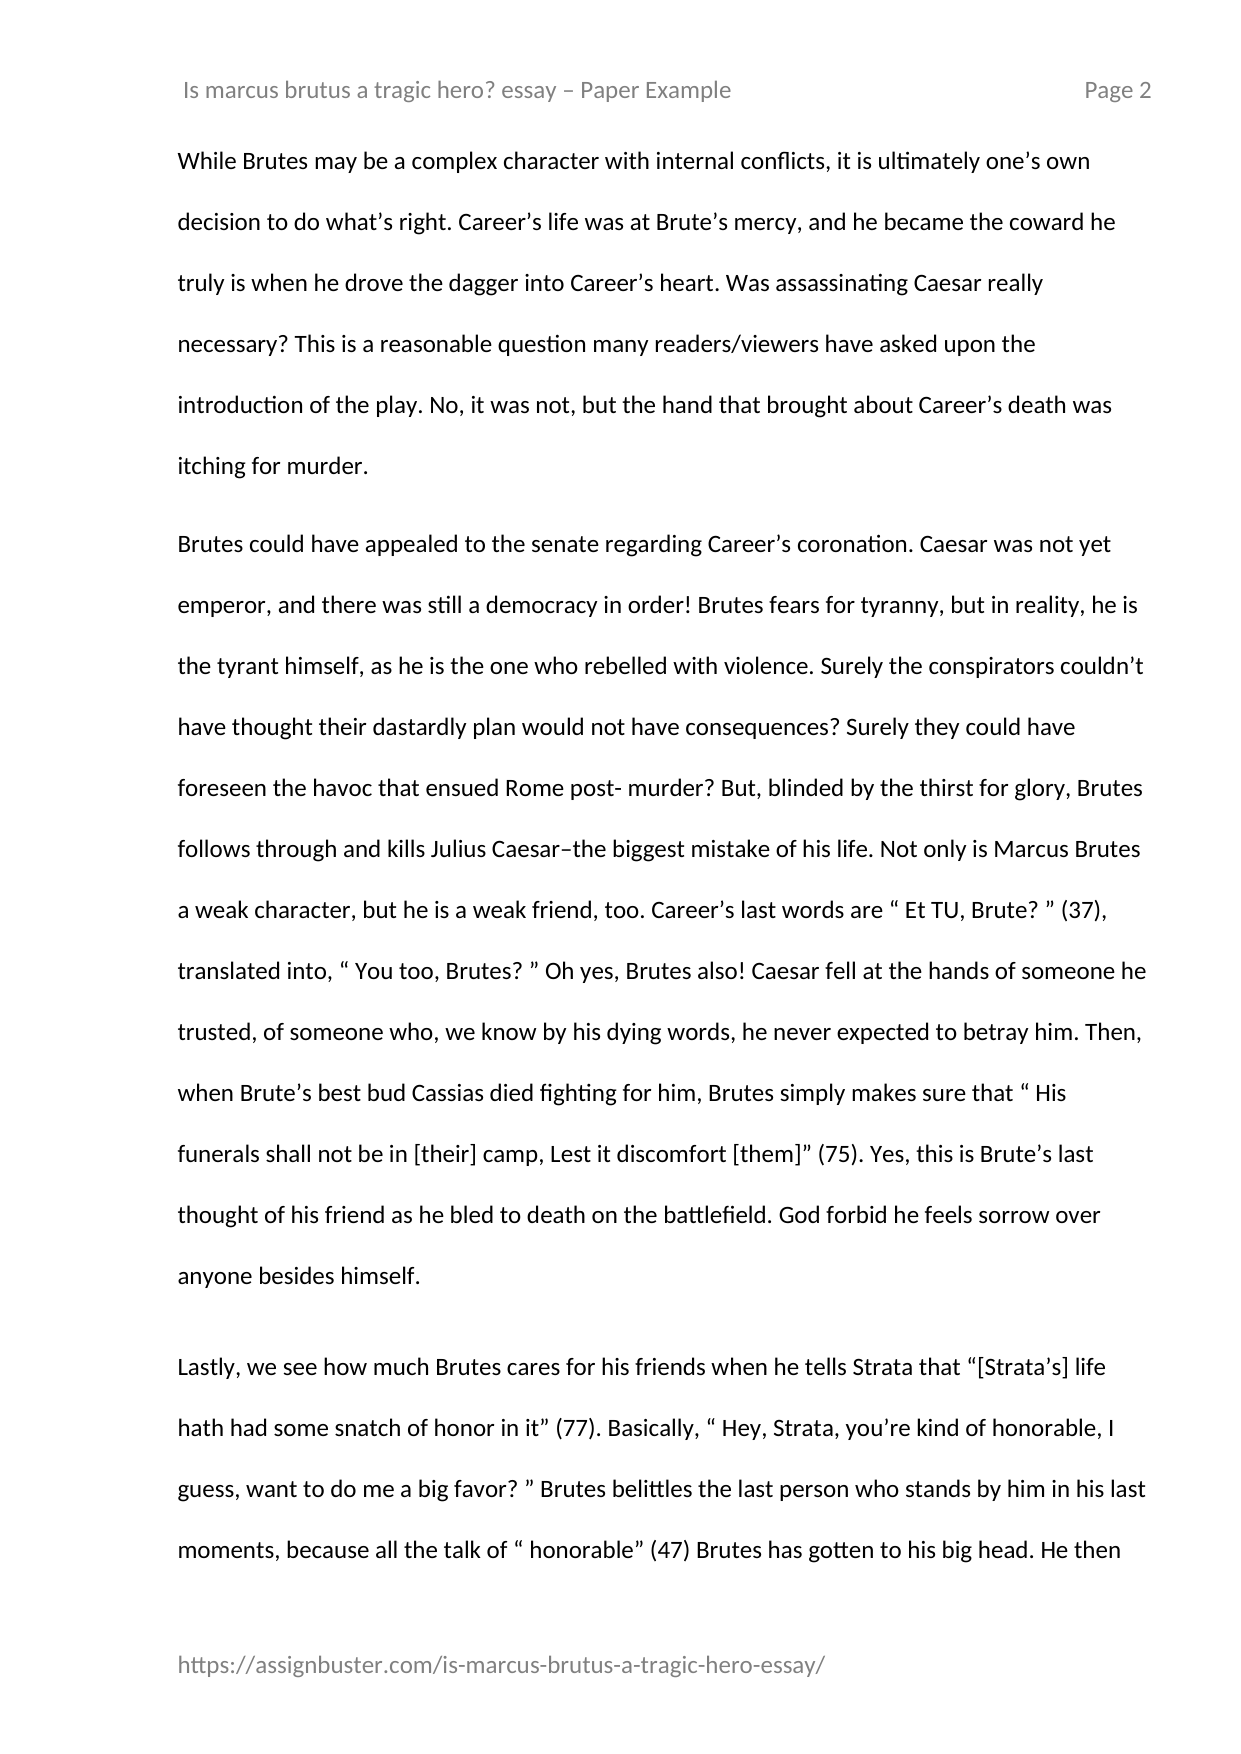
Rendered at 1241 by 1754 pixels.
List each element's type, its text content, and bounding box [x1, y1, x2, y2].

text While Brutes may be a complex character with internal conflicts, it is ultimately one’s own decision to do what’s right. Career’s life was at Brute’s mercy, and he became the coward he truly is when he drove the dagger into Career’s heart. Was assassinating Caesar really necessary? This is a reasonable question many readers/viewers have asked upon the introduction of the play. No, it was not, but the hand that brought about Career’s death was itching for murder. [177, 145, 1152, 481]
text Brutes could have appealed to the senate regarding Career’s coronation. Caesar was not yet emperor, and there was still a democracy in order! Brutes fears for tyranny, but in reality, he is the tyrant himself, as he is the one who rebelled with violence. Surely the conspirators couldn’t have thought their dastardly plan would not have consequences? Surely they could have foreseen the havoc that ensued Rome post- murder? But, blinded by the thirst for glory, Brutes follows through and kills Julius Caesar–the biggest mistake of his life. Not only is Marcus Brutes a weak character, but he is a weak friend, too. Career’s last words are “ Et TU, Brute? ” (37), translated into, “ You too, Brutes? ” Oh yes, Brutes also! Caesar fell at the hands of someone he trusted, of someone who, we know by his dying words, he never expected to betray him. Then, when Brute’s best bud Cassias died fighting for him, Brutes simply makes sure that “ His funerals shall not be in [their] camp, Lest it discomfort [them]” (75). Yes, this is Brute’s last thought of his friend as he bled to death on the battlefield. God forbid he feels sorrow over anyone besides himself. [177, 528, 1152, 1291]
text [177, 1351, 1152, 1564]
